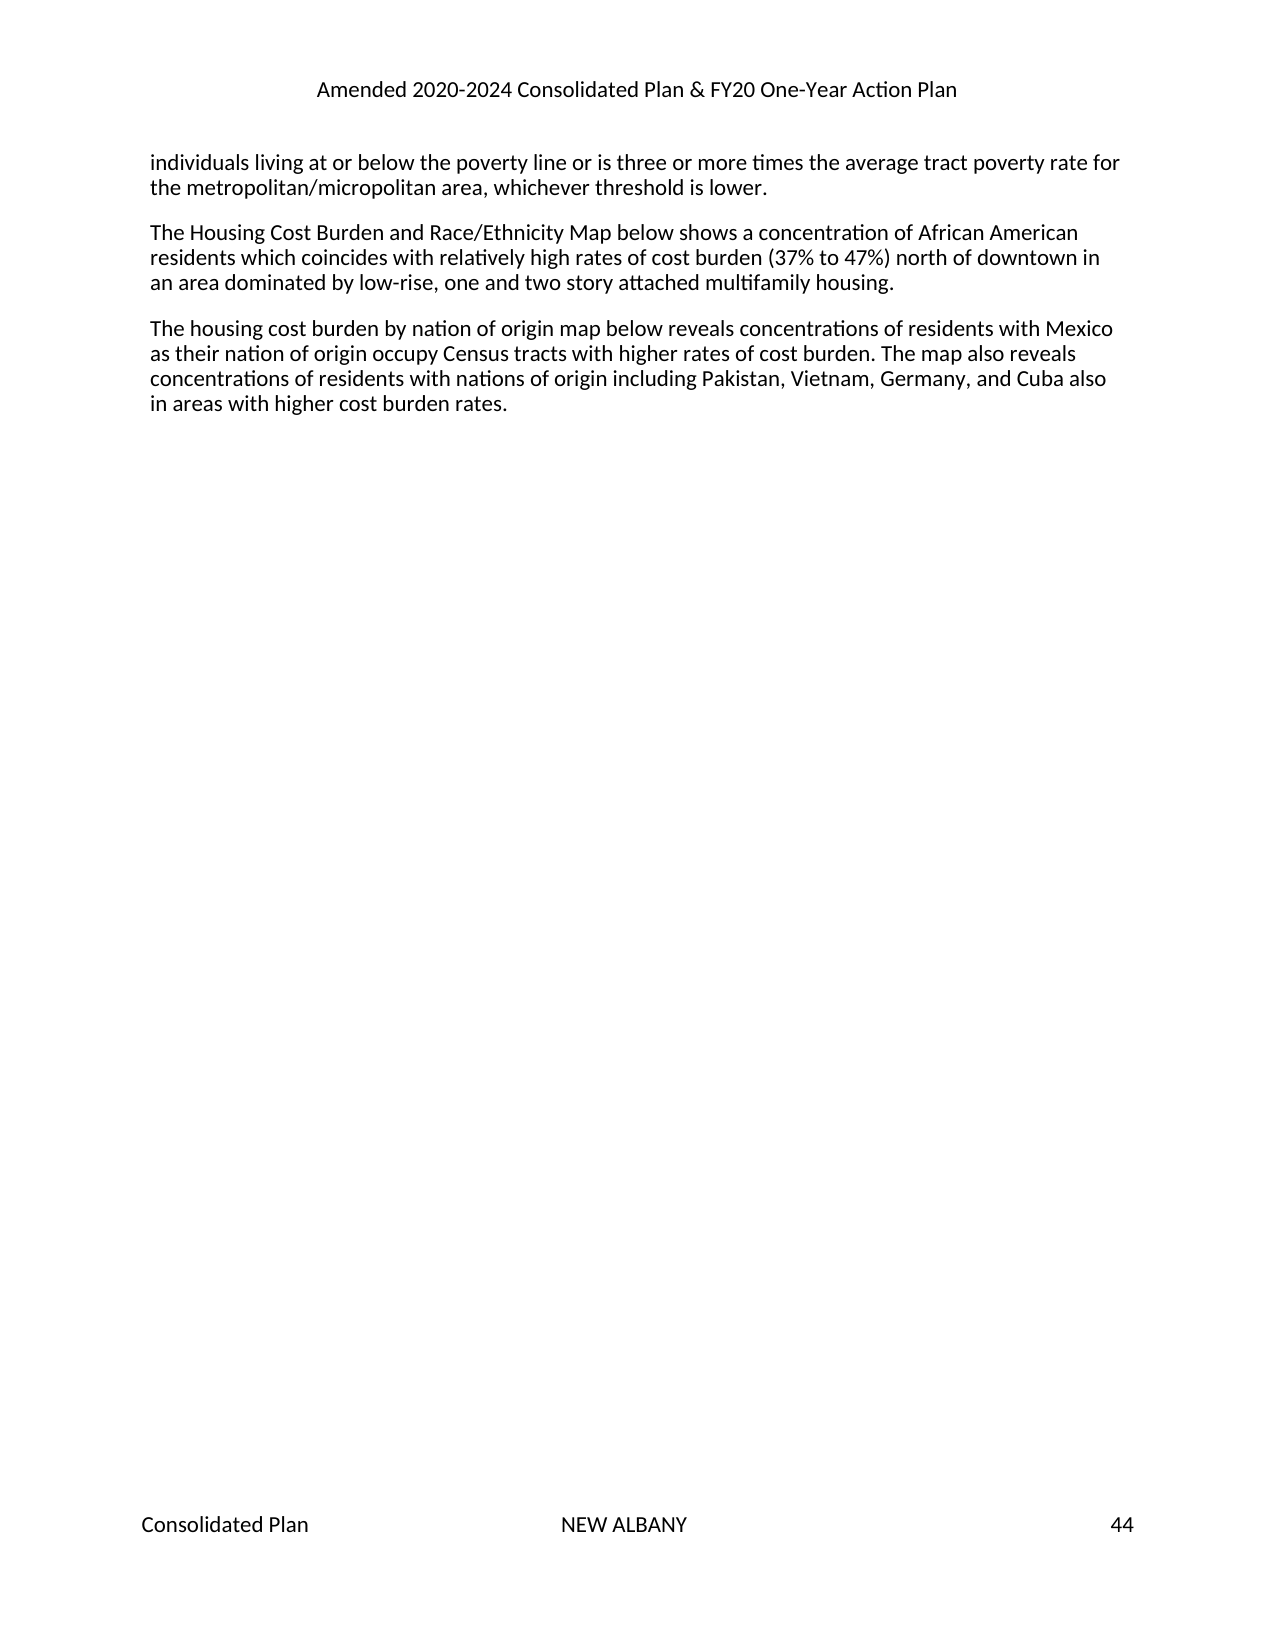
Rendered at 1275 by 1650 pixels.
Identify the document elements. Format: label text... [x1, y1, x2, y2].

text The housing cost burden by nation of origin map below reveals concentrations of residents with Mexico as their nation of origin occupy Census tracts with higher rates of cost burden. The map also reveals concentrations of residents with nations of origin including Pakistan, Vietnam, Germany, and Cuba also in areas with higher cost burden rates. [150, 317, 1125, 417]
text The Housing Cost Burden and Race/Ethnicity Map below shows a concentration of African American residents which coincides with relatively high rates of cost burden (37% to 47%) north of downtown in an area dominated by low-rise, one and two story attached multifamily housing. [150, 221, 1125, 296]
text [150, 150, 1125, 200]
